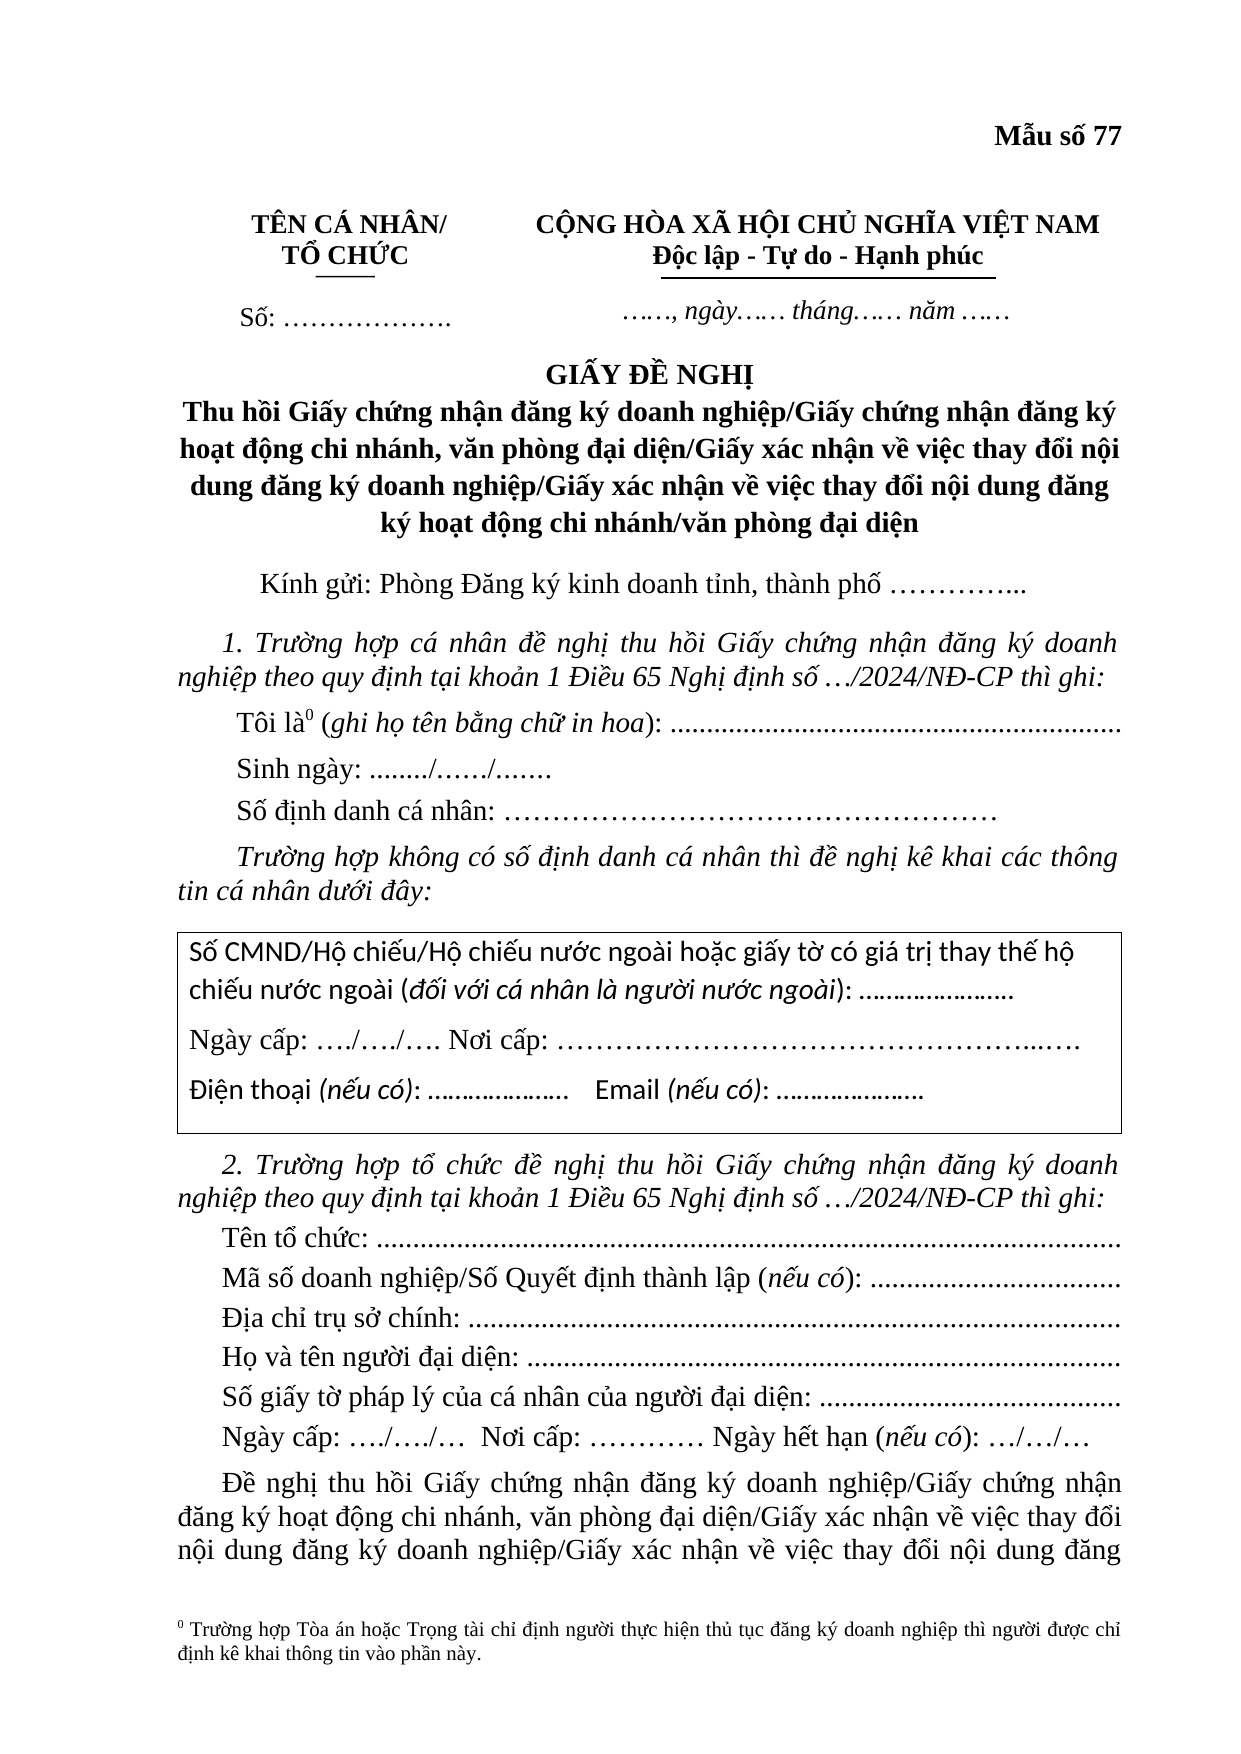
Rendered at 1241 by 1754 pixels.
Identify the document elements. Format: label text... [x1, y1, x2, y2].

text Ngày cấp: …./…./… Nơi cấp: ………… Ngày hết hạn (nếu có): …/…/… [177, 1419, 1122, 1453]
text Số định danh cá nhân: …………………………………………… [177, 793, 1122, 827]
text 2. Trường hợp tổ chức đề nghị thu hồi Giấy chứng nhận đăng ký doanh nghiệp theo quy định tại khoản 1 Điều 65 Nghị định số …/2024/NĐ-CP thì ghi: [177, 1147, 1122, 1214]
text Sinh ngày: / / [177, 752, 1122, 785]
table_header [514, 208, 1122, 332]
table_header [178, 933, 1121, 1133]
text Kính gửi: Phòng Đăng ký kinh doanh tỉnh, thành phố …………... [177, 567, 1122, 600]
text 1. Trường hợp cá nhân đề nghị thu hồi Giấy chứng nhận đăng ký doanh nghiệp theo quy định tại khoản 1 Điều 65 Nghị định số …/2024/NĐ-CP thì ghi: [177, 625, 1122, 692]
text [177, 1465, 1122, 1566]
text Địa chỉ trụ sở chính: [177, 1300, 1122, 1333]
text Mã số doanh nghiệp/Số Quyết định thành lập (nếu có): [177, 1260, 1122, 1293]
text Trường hợp không có số định danh cá nhân thì đề nghị kê khai các thông tin cá nhân dưới đây: [177, 839, 1122, 907]
text GIẤY ĐỀ NGHỊ Thu hồi Giấy chứng nhận đăng ký doanh nghiệp/Giấy chứng nhận đăng ký hoạt động chi nhánh, văn phòng đại diện/Giấy xác nhận về việc thay đổi nội dung đăng ký doanh nghiệp/Giấy xác nhận về việc thay đổi nội dung đăng ký hoạt động chi nhánh/văn phòng đại diện [177, 357, 1122, 538]
text Tên tổ chức: [177, 1220, 1122, 1254]
text Tôi là (ghi họ tên bằng chữ in hoa): [177, 705, 1122, 738]
text Họ và tên người đại diện: [177, 1339, 1122, 1373]
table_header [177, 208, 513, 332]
text Số giấy tờ pháp lý của cá nhân của người đại diện: [177, 1379, 1122, 1413]
